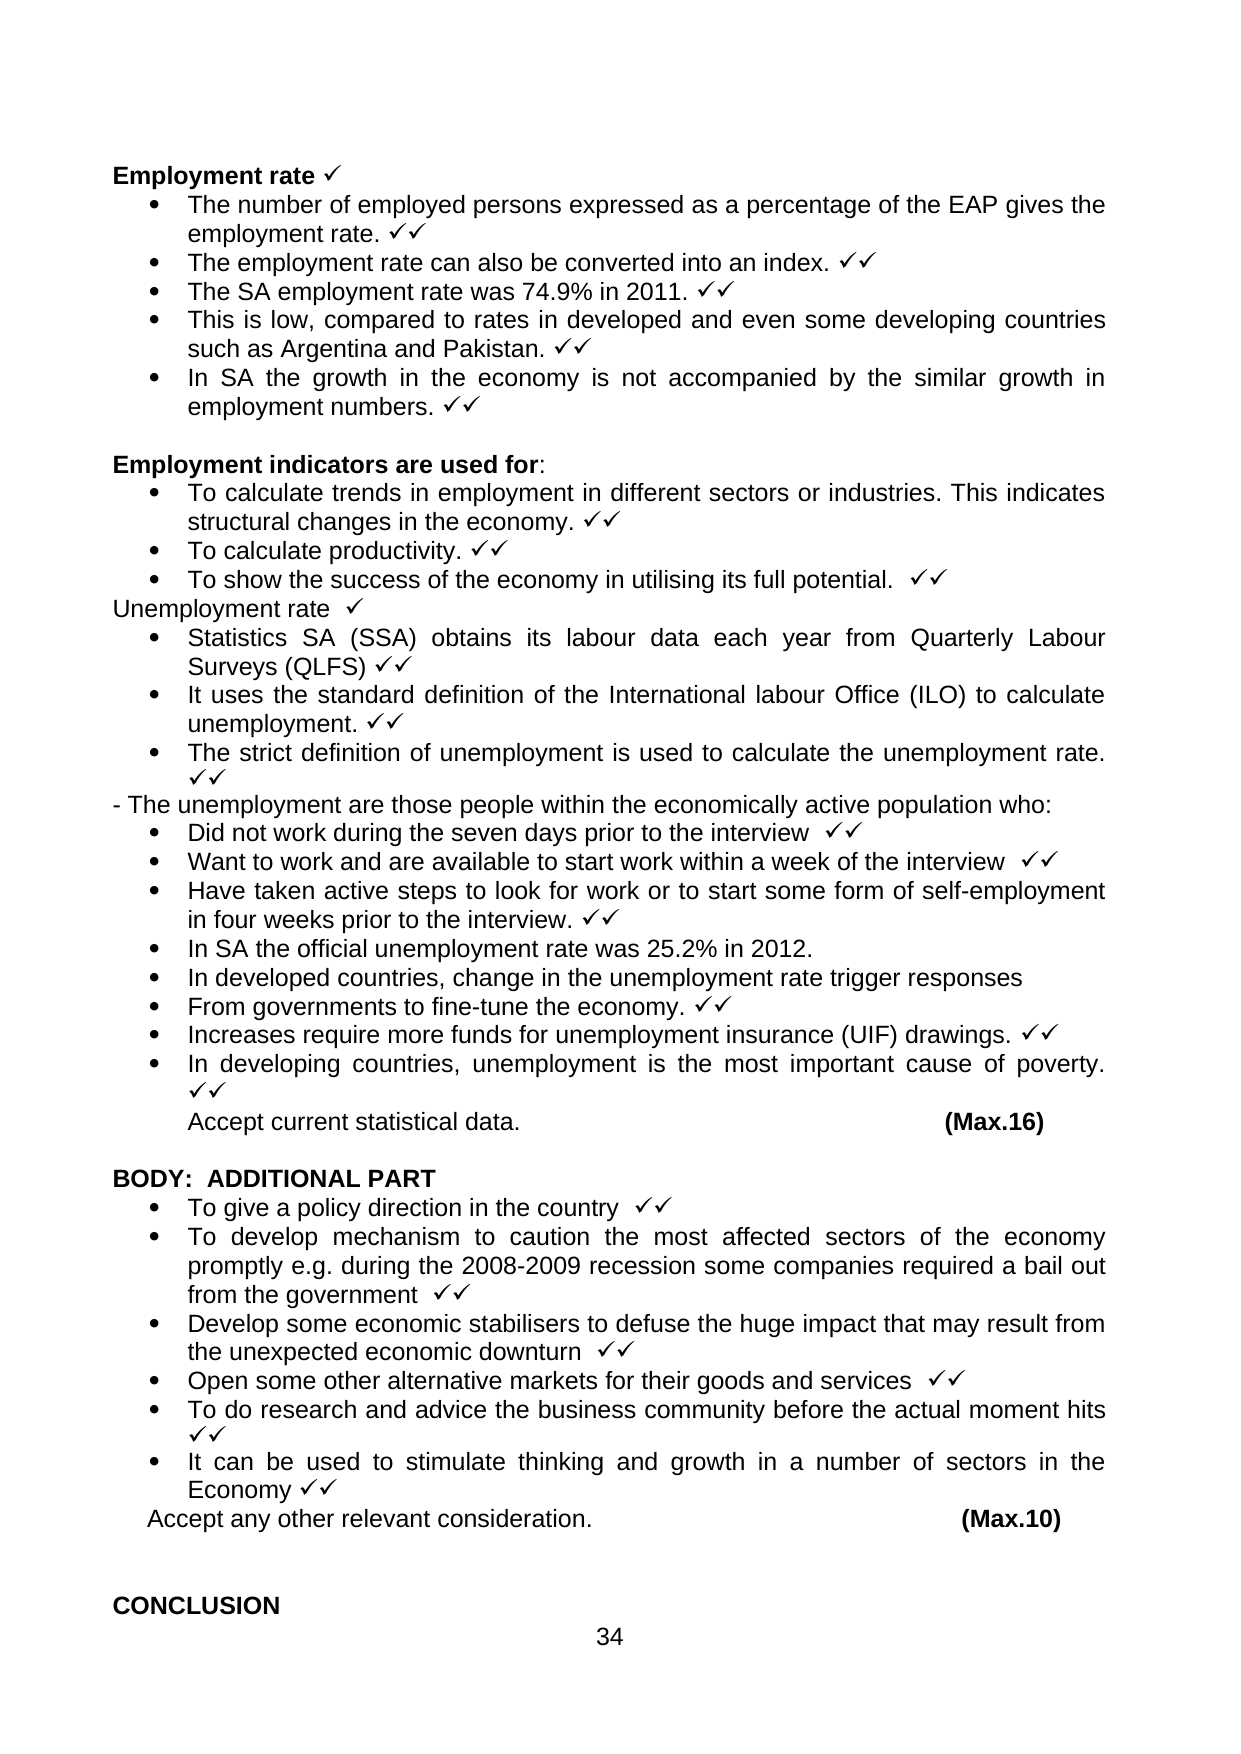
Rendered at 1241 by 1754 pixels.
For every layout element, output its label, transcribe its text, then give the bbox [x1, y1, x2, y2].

list Increases require more funds for unemployment insurance (UIF) drawings. [150, 1020, 1107, 1049]
text BODY: ADDITIONAL PART [112, 1164, 1107, 1193]
list This is low, compared to rates in developed and even some developing countries such as Argentina and Pakistan. [150, 306, 1107, 363]
list In SA the growth in the economy is not accompanied by the similar growth in employment numbers. [150, 363, 1107, 421]
list The number of employed persons expressed as a percentage of the EAP gives the employment rate. [150, 190, 1107, 248]
list To calculate trends in employment in different sectors or industries. This indicates structural changes in the economy. [150, 478, 1107, 536]
list In developing countries, unemployment is the most important cause of poverty. [150, 1049, 1107, 1107]
list In SA the official unemployment rate was 25.2% in 2012. [150, 934, 1107, 963]
list To give a policy direction in the country [150, 1193, 1107, 1222]
text Unemployment rate [112, 594, 1107, 623]
list Have taken active steps to look for work or to start some form of self-employment in four weeks prior to the interview. [150, 876, 1107, 934]
list It can be used to stimulate thinking and growth in a number of sectors in the Economy [150, 1447, 1107, 1504]
text - The unemployment are those people within the economically active population who: [112, 790, 1107, 818]
text Employment indicators are used for: [112, 450, 1107, 478]
list Accept current statistical data. (Max.16) [187, 1107, 1107, 1136]
list To do research and advice the business community before the actual moment hits [150, 1395, 1107, 1447]
list From governments to fine-tune the economy. [150, 992, 1107, 1020]
list Develop some economic stabilisers to defuse the huge impact that may result from the unexpected economic downturn [150, 1308, 1107, 1366]
list The SA employment rate was 74.9% in 2011. [150, 277, 1107, 306]
list To develop mechanism to caution the most affected sectors of the economy promptly e.g. during the 2008-2009 recession some companies required a bail out from the government [150, 1222, 1107, 1308]
list To show the success of the economy in utilising its full potential. [150, 565, 1107, 594]
list Open some other alternative markets for their goods and services [150, 1366, 1107, 1395]
list Did not work during the seven days prior to the interview [150, 818, 1107, 847]
list In developed countries, change in the unemployment rate trigger responses [150, 963, 1107, 992]
list The strict definition of unemployment is used to calculate the unemployment rate. [150, 738, 1107, 790]
text CONCLUSION [112, 1591, 1107, 1619]
list Want to work and are available to start work within a week of the interview [150, 847, 1107, 876]
list To calculate productivity. [150, 536, 1107, 565]
list The employment rate can also be converted into an index. [150, 248, 1107, 277]
list Statistics SA (SSA) obtains its labour data each year from Quarterly Labour Surveys (QLFS) [150, 623, 1107, 680]
text Accept any other relevant consideration. (Max.10) [112, 1504, 1107, 1533]
list It uses the standard definition of the International labour Office (ILO) to calculate unemployment. [150, 680, 1107, 738]
text Employment rate [112, 161, 1107, 190]
